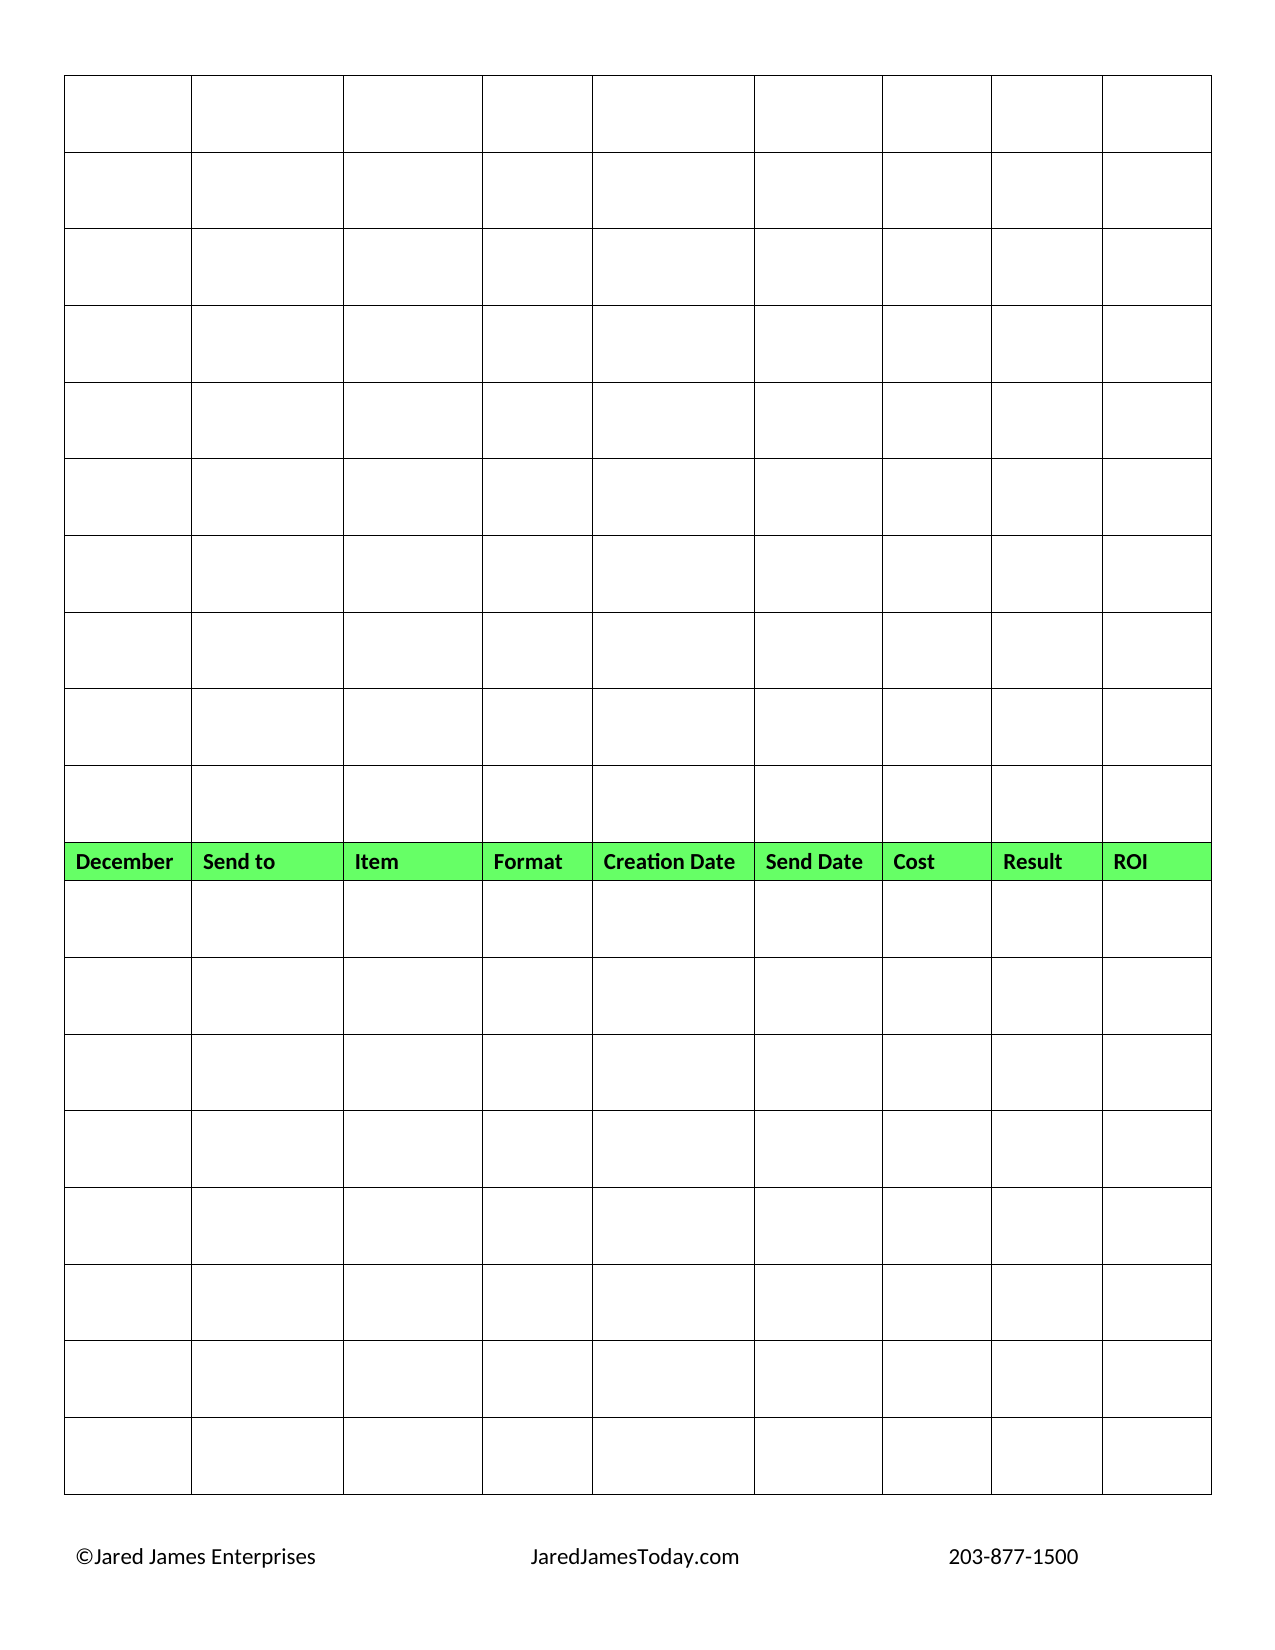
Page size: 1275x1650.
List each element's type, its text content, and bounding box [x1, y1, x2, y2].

table_cell [192, 383, 343, 458]
table_cell [65, 1111, 191, 1187]
table_cell [883, 958, 991, 1033]
table_cell [593, 153, 754, 228]
table_cell [992, 613, 1102, 688]
table_cell [192, 881, 343, 957]
table_cell [1103, 536, 1211, 612]
table_cell [593, 613, 754, 688]
table_cell [483, 306, 592, 382]
table_cell [483, 958, 592, 1033]
table_cell [755, 229, 882, 305]
table_cell [593, 1265, 754, 1340]
table_cell [992, 766, 1102, 842]
table_cell [483, 536, 592, 612]
table_cell [344, 881, 482, 957]
table_cell [593, 881, 754, 957]
table_cell [593, 1111, 754, 1187]
table_cell [483, 766, 592, 842]
table_cell Result [992, 843, 1102, 880]
table_cell [593, 536, 754, 612]
table_cell [65, 229, 191, 305]
table_cell [192, 536, 343, 612]
table_cell [1103, 1418, 1211, 1493]
table_cell [992, 1035, 1102, 1110]
table_cell [1103, 881, 1211, 957]
table_cell [483, 459, 592, 535]
table_cell [344, 76, 482, 152]
table_cell [344, 1188, 482, 1263]
table_cell [755, 1265, 882, 1340]
table_cell [65, 689, 191, 765]
table_cell [483, 1111, 592, 1187]
table_cell [1103, 689, 1211, 765]
table_cell [992, 1341, 1102, 1417]
table_cell [65, 1265, 191, 1340]
table_cell [755, 689, 882, 765]
table_cell Creation Date [593, 843, 754, 880]
table_cell [483, 689, 592, 765]
table_cell [192, 229, 343, 305]
table_cell [483, 76, 592, 152]
table_cell [755, 613, 882, 688]
table_cell [755, 881, 882, 957]
table_cell [1103, 1188, 1211, 1263]
table_cell [65, 1035, 191, 1110]
table_cell [883, 536, 991, 612]
table_cell [483, 383, 592, 458]
table_cell Item [344, 843, 482, 880]
table_cell [883, 1265, 991, 1340]
table_cell [192, 958, 343, 1033]
table_cell [883, 459, 991, 535]
table_cell [1103, 1265, 1211, 1340]
table_cell [483, 1341, 592, 1417]
table_cell [992, 76, 1102, 152]
table_cell [593, 459, 754, 535]
table_cell [65, 958, 191, 1033]
table_cell [1103, 766, 1211, 842]
table_cell [344, 1341, 482, 1417]
table_cell [344, 766, 482, 842]
table_cell [65, 306, 191, 382]
table_cell [755, 459, 882, 535]
table_cell [755, 1418, 882, 1493]
table_cell December [65, 843, 191, 880]
table_cell [755, 306, 882, 382]
table_cell [883, 153, 991, 228]
table_cell [483, 881, 592, 957]
table_cell [992, 383, 1102, 458]
table_cell [483, 1265, 592, 1340]
table_cell [883, 383, 991, 458]
table_cell [65, 613, 191, 688]
table_cell [192, 613, 343, 688]
table_cell [1103, 229, 1211, 305]
table_cell [344, 459, 482, 535]
table_cell [344, 306, 482, 382]
table_cell Format [483, 843, 592, 880]
table_cell [883, 766, 991, 842]
table_cell [65, 153, 191, 228]
table_cell [883, 1188, 991, 1263]
table_cell [593, 958, 754, 1033]
table_cell [344, 689, 482, 765]
table_cell [1103, 153, 1211, 228]
table_cell [755, 958, 882, 1033]
table_cell [192, 1111, 343, 1187]
table_cell [344, 383, 482, 458]
table_cell [65, 536, 191, 612]
table_cell [992, 306, 1102, 382]
table_cell [192, 459, 343, 535]
table_cell [755, 536, 882, 612]
table_cell [483, 153, 592, 228]
table_cell [192, 689, 343, 765]
table_cell [483, 613, 592, 688]
table_cell [65, 766, 191, 842]
table_cell [883, 1341, 991, 1417]
table_cell [992, 689, 1102, 765]
table_cell [192, 153, 343, 228]
table_cell [755, 76, 882, 152]
table_cell [344, 1035, 482, 1110]
table_cell [192, 1035, 343, 1110]
table_cell [883, 229, 991, 305]
table_cell [992, 1265, 1102, 1340]
table_cell [344, 1418, 482, 1493]
table_cell [755, 1111, 882, 1187]
table_cell [65, 1418, 191, 1493]
table_cell [883, 1035, 991, 1110]
table_cell [483, 229, 592, 305]
table_cell [344, 613, 482, 688]
table_cell [755, 1341, 882, 1417]
table_cell [344, 958, 482, 1033]
table_cell [65, 1188, 191, 1263]
table_cell [192, 306, 343, 382]
table_cell [192, 1341, 343, 1417]
table_cell [593, 689, 754, 765]
table_cell [883, 881, 991, 957]
table_cell [1103, 1111, 1211, 1187]
table_cell [344, 536, 482, 612]
table_cell [1103, 76, 1211, 152]
table_cell Send Date [755, 843, 882, 880]
table_cell [1103, 383, 1211, 458]
table_cell [344, 1111, 482, 1187]
table_cell [883, 613, 991, 688]
table_cell [192, 76, 343, 152]
table_cell [593, 76, 754, 152]
table_cell [593, 229, 754, 305]
table_cell [593, 1035, 754, 1110]
table_cell [483, 1418, 592, 1493]
table_cell [192, 1188, 343, 1263]
table_cell ROI [1103, 843, 1211, 880]
table_cell [883, 76, 991, 152]
table_cell Send to [192, 843, 343, 880]
table_cell [593, 1418, 754, 1493]
table_cell [992, 1418, 1102, 1493]
table_cell [992, 536, 1102, 612]
table_cell [1103, 459, 1211, 535]
table_cell [483, 1035, 592, 1110]
table_cell [755, 766, 882, 842]
table_cell [65, 76, 191, 152]
table_cell [883, 1111, 991, 1187]
table_cell [192, 1418, 343, 1493]
table_cell [65, 459, 191, 535]
table_cell [344, 229, 482, 305]
table_cell [593, 1188, 754, 1263]
table_cell [1103, 1341, 1211, 1417]
table_cell [755, 1035, 882, 1110]
table_cell [883, 306, 991, 382]
table_cell [992, 229, 1102, 305]
table_cell [344, 153, 482, 228]
table_cell [593, 383, 754, 458]
table_cell [883, 689, 991, 765]
table_cell [65, 1341, 191, 1417]
table_cell [1103, 1035, 1211, 1110]
table_cell [65, 881, 191, 957]
table_cell [992, 459, 1102, 535]
table_cell [192, 1265, 343, 1340]
table_cell [755, 153, 882, 228]
table_cell [992, 153, 1102, 228]
table_cell [65, 383, 191, 458]
table_cell [755, 383, 882, 458]
table_cell [192, 766, 343, 842]
table_cell [1103, 306, 1211, 382]
table_cell [992, 881, 1102, 957]
table_cell Cost [883, 843, 991, 880]
table_cell [593, 1341, 754, 1417]
table_cell [883, 1418, 991, 1493]
table_cell [755, 1188, 882, 1263]
table_cell [1103, 613, 1211, 688]
table_cell [483, 1188, 592, 1263]
table_cell [593, 306, 754, 382]
table_cell [992, 1111, 1102, 1187]
table_cell [344, 1265, 482, 1340]
table_cell [992, 958, 1102, 1033]
table_cell [1103, 958, 1211, 1033]
table_cell [593, 766, 754, 842]
table_cell [992, 1188, 1102, 1263]
